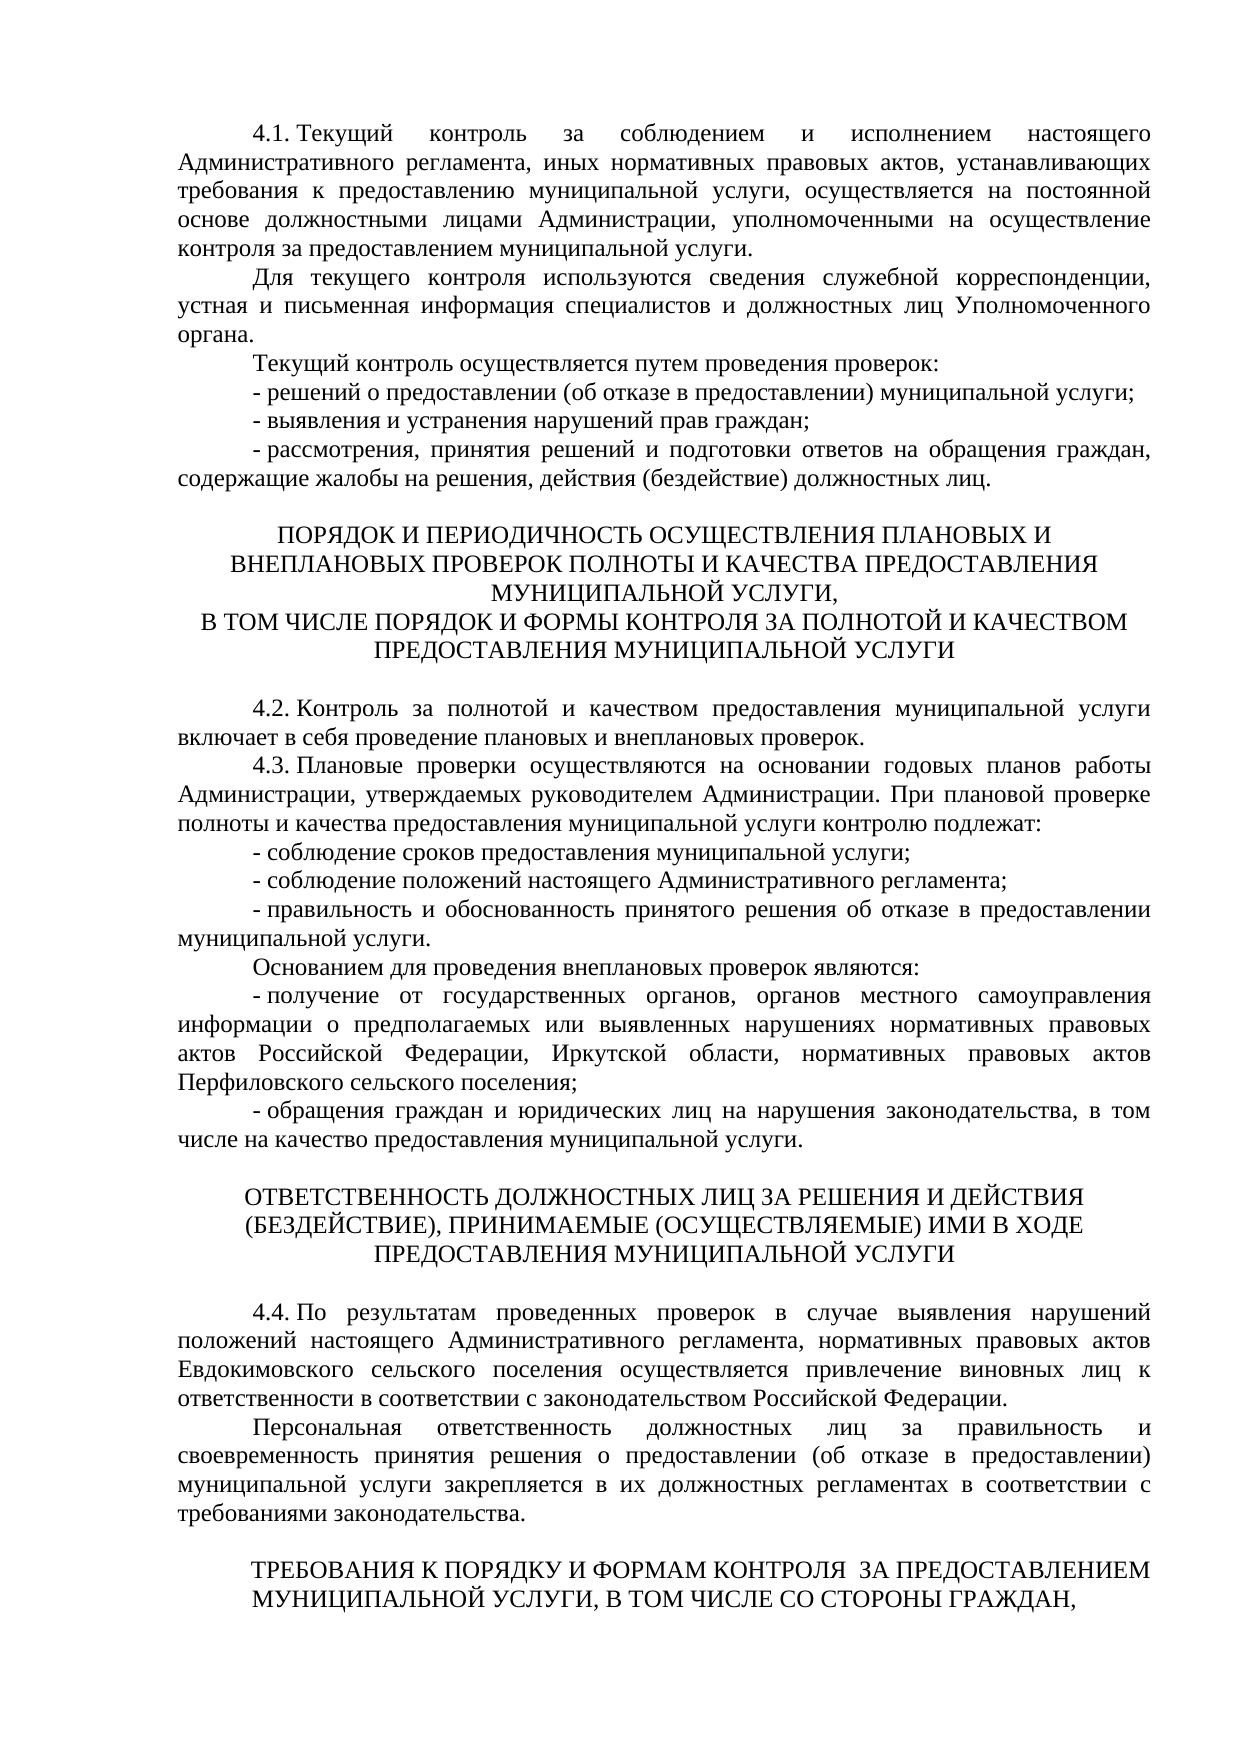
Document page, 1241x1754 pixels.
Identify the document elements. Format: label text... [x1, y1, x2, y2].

text 4.1. Текущий контроль за соблюдением и исполнением настоящего Административного регламента, иных нормативных правовых актов, устанавливающих требования к предоставлению муниципальной услуги, осуществляется на постоянной основе должностными лицами Администрации, уполномоченными на осуществление контроля за предоставлением муниципальной услуги. [177, 118, 1152, 262]
text - рассмотрения, принятия решений и подготовки ответов на обращения граждан, содержащие жалобы на решения, действия (бездействие) должностных лиц. [177, 434, 1152, 492]
text 4.2. Контроль за полнотой и качеством предоставления муниципальной услуги включает в себя проведение плановых и внеплановых проверок. [177, 693, 1152, 751]
text - правильность и обоснованность принятого решения об отказе в предоставлении муниципальной услуги. [177, 894, 1152, 952]
text ТРЕБОВАНИЯ К ПОРЯДКУ И ФОРМАМ КОНТРОЛЯ ЗА ПРЕДОСТАВЛЕНИЕМ МУНИЦИПАЛЬНОЙ УСЛУГИ, В ТОМ ЧИСЛЕ СО СТОРОНЫ ГРАЖДАН, [177, 1556, 1152, 1613]
text - обращения граждан и юридических лиц на нарушения законодательства, в том числе на качество предоставления муниципальной услуги. [177, 1096, 1152, 1153]
text - получение от государственных органов, органов местного самоуправления информации о предполагаемых или выявленных нарушениях нормативных правовых актов Российской Федерации, Иркутской области, нормативных правовых актов Перфиловского сельского поселения; [177, 981, 1152, 1096]
text Персональная ответственность должностных лиц за правильность и своевременность принятия решения о предоставлении (об отказе в предоставлении) муниципальной услуги закрепляется в их должностных регламентах в соответствии с требованиями законодательства. [177, 1412, 1152, 1527]
text - решений о предоставлении (об отказе в предоставлении) муниципальной услуги; [177, 377, 1152, 406]
text ОТВЕТСТВЕННОСТЬ ДОЛЖНОСТНЫХ ЛИЦ ЗА РЕШЕНИЯ И ДЕЙСТВИЯ (БЕЗДЕЙСТВИЕ), ПРИНИМАЕМЫЕ (ОСУЩЕСТВЛЯЕМЫЕ) ИМИ В ХОДЕ ПРЕДОСТАВЛЕНИЯ МУНИЦИПАЛЬНОЙ УСЛУГИ [177, 1182, 1152, 1268]
text Для текущего контроля используются сведения служебной корреспонденции, устная и письменная информация специалистов и должностных лиц Уполномоченного органа. [177, 262, 1152, 348]
text В ТОМ ЧИСЛЕ ПОРЯДОК И ФОРМЫ КОНТРОЛЯ ЗА ПОЛНОТОЙ И КАЧЕСТВОМ ПРЕДОСТАВЛЕНИЯ МУНИЦИПАЛЬНОЙ УСЛУГИ [177, 607, 1152, 664]
text Текущий контроль осуществляется путем проведения проверок: [177, 348, 1152, 377]
text 4.3. Плановые проверки осуществляются на основании годовых планов работы Администрации, утверждаемых руководителем Администрации. При плановой проверке полноты и качества предоставления муниципальной услуги контролю подлежат: [177, 751, 1152, 837]
text 4.4. По результатам проведенных проверок в случае выявления нарушений положений настоящего Административного регламента, нормативных правовых актов Евдокимовского сельского поселения осуществляется привлечение виновных лиц к ответственности в соответствии с законодательством Российской Федерации. [177, 1297, 1152, 1412]
text - соблюдение положений настоящего Административного регламента; [177, 866, 1152, 894]
text ПОРЯДОК И ПЕРИОДИЧНОСТЬ ОСУЩЕСТВЛЕНИЯ ПЛАНОВЫХ И ВНЕПЛАНОВЫХ ПРОВЕРОК ПОЛНОТЫ И КАЧЕСТВА ПРЕДОСТАВЛЕНИЯ МУНИЦИПАЛЬНОЙ УСЛУГИ, [177, 521, 1152, 607]
text Основанием для проведения внеплановых проверок являются: [177, 952, 1152, 981]
text - выявления и устранения нарушений прав граждан; [177, 406, 1152, 434]
text - соблюдение сроков предоставления муниципальной услуги; [177, 837, 1152, 866]
